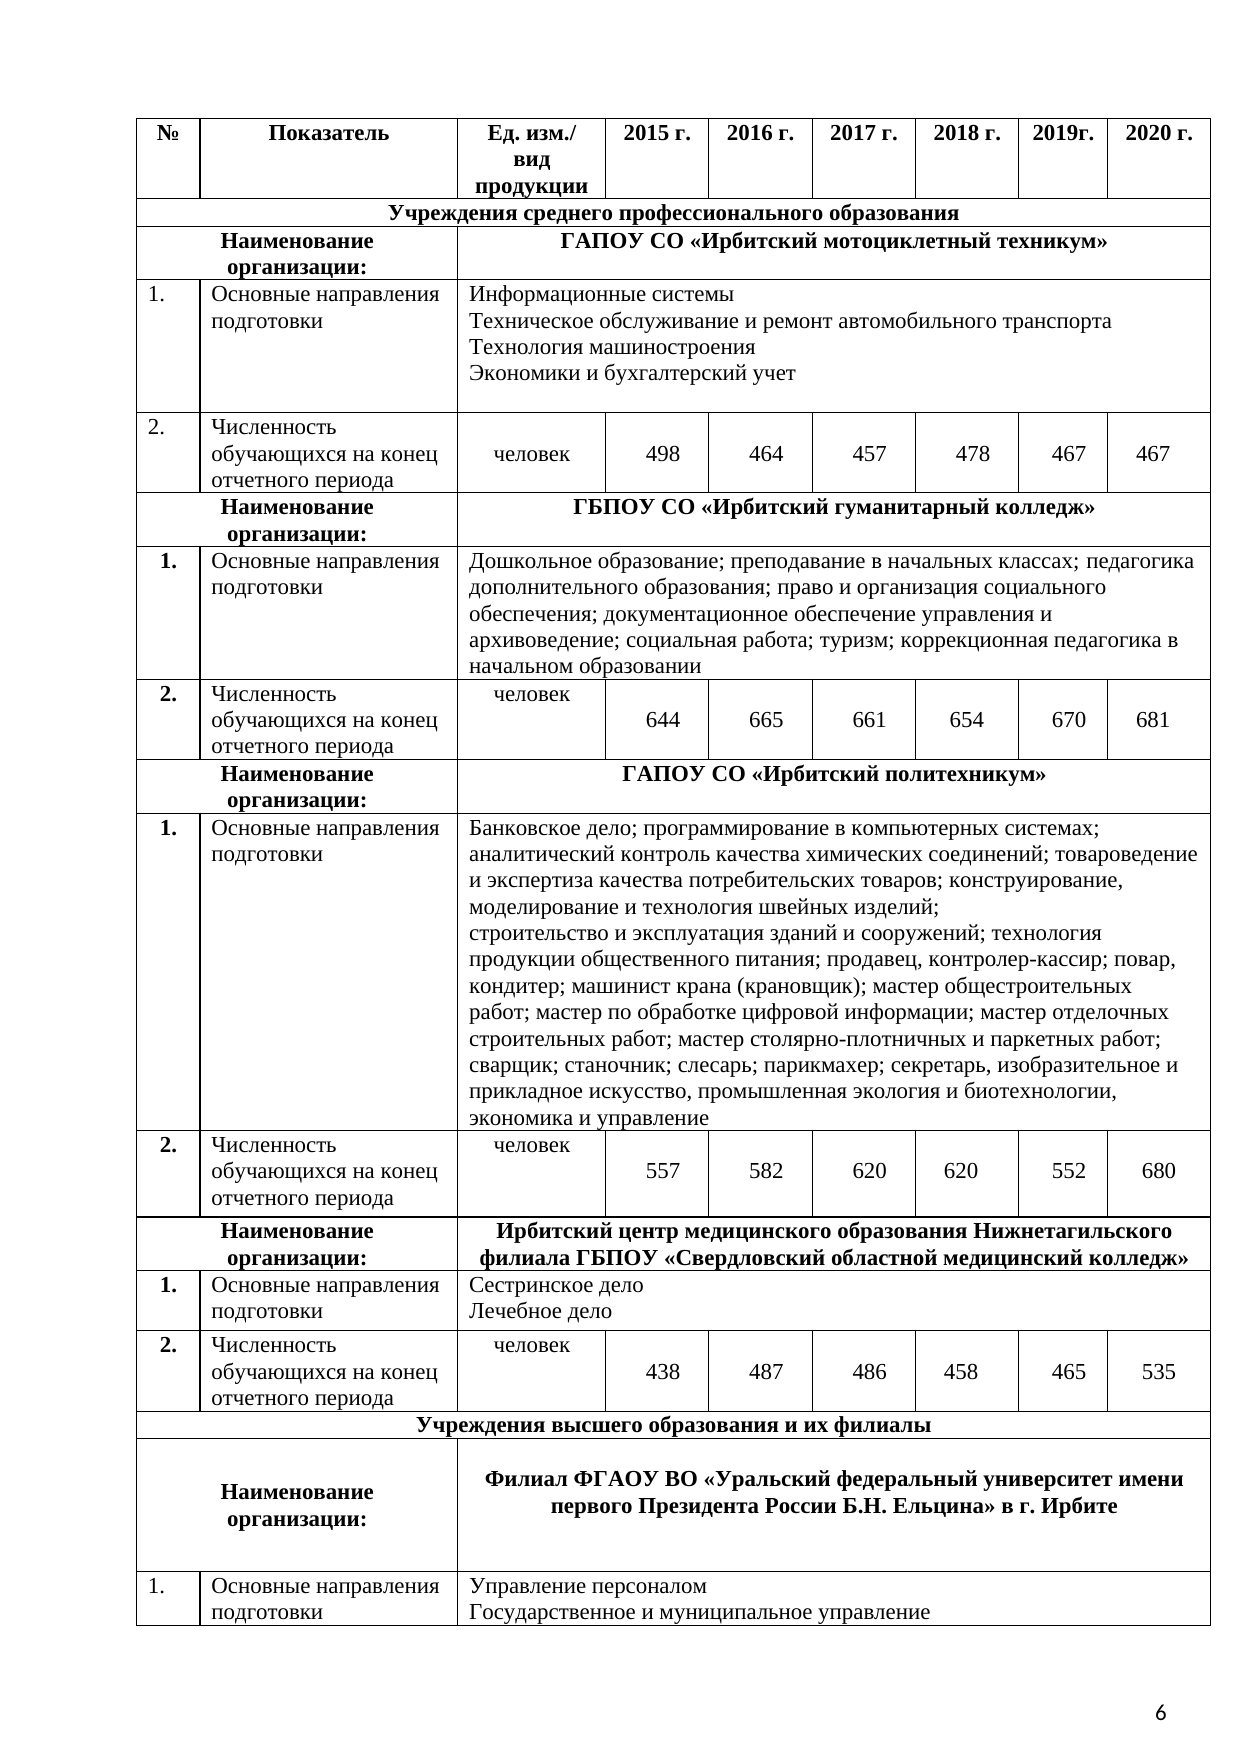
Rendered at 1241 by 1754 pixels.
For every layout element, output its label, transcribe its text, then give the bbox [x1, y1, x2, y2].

table_cell ГБПОУ СО «Ирбитский гуманитарный колледж» [458, 493, 1210, 546]
table_header Ед. изм./ вид продукции [458, 119, 605, 198]
table_cell 665 [709, 680, 812, 759]
table_cell Ирбитский центр медицинского образования Нижнетагильского филиала ГБПОУ «Свердловский областной медицинский колледж» [458, 1218, 1210, 1270]
table_cell ГАПОУ СО «Ирбитский политехникум» [458, 760, 1210, 813]
table_header 2016 г. [709, 119, 812, 198]
table_header 2015 г. [606, 119, 708, 198]
table_header № [137, 119, 199, 198]
table_cell Численность обучающихся на конец отчетного периода [201, 1131, 457, 1216]
table_cell 582 [709, 1131, 812, 1216]
table_cell 2. [137, 1131, 199, 1216]
table_cell 465 [1019, 1331, 1107, 1411]
table_cell 486 [813, 1331, 915, 1411]
table_cell 620 [916, 1131, 1018, 1216]
table_cell Численность обучающихся на конец отчетного периода [201, 1331, 457, 1411]
table_cell 457 [813, 413, 915, 492]
table_header 2019г. [1019, 119, 1107, 198]
table_cell 644 [606, 680, 708, 759]
table_cell 670 [1019, 680, 1107, 759]
table_header 2020 г. [1108, 119, 1210, 198]
table_header 2018 г. [916, 119, 1018, 198]
table_cell Информационные системы Техническое обслуживание и ремонт автомобильного транспорта Технология машиностроения Экономики и бухгалтерский учет [458, 280, 1210, 412]
table_cell 438 [606, 1331, 708, 1411]
table_cell 467 [1019, 413, 1107, 492]
table_cell человек [458, 413, 605, 492]
table_cell 1. [137, 814, 199, 1130]
table_cell 535 [1108, 1331, 1210, 1411]
table_cell Наименование организации: [137, 227, 457, 279]
table_cell 458 [916, 1331, 1018, 1411]
table_cell 1. [137, 547, 199, 679]
table_cell человек [458, 1131, 605, 1216]
table_header Показатель [201, 119, 457, 198]
table_cell 680 [1108, 1131, 1210, 1216]
table_cell Дошкольное образование; преподавание в начальных классах; педагогика дополнительного образования; право и организация социального обеспечения; документационное обеспечение управления и архивоведение; социальная работа; туризм; коррекционная педагогика в начальном образовании [458, 547, 1210, 679]
table_cell 2. [137, 413, 199, 492]
table_cell 557 [606, 1131, 708, 1216]
table_cell 2. [137, 1331, 199, 1411]
table_cell 681 [1108, 680, 1210, 759]
table_cell человек [458, 1331, 605, 1411]
table_cell Основные направления подготовки [201, 280, 457, 412]
table_cell Наименование организации: [137, 760, 457, 813]
table_cell 620 [813, 1131, 915, 1216]
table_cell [201, 1572, 457, 1624]
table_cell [458, 1572, 1210, 1624]
table_cell 552 [1019, 1131, 1107, 1216]
table_cell 487 [709, 1331, 812, 1411]
table_cell 654 [916, 680, 1018, 759]
table_cell 1. [137, 1271, 199, 1330]
table_cell 661 [813, 680, 915, 759]
table_cell Наименование организации: [137, 493, 457, 546]
table_cell 478 [916, 413, 1018, 492]
table_cell 467 [1108, 413, 1210, 492]
table_cell Численность обучающихся на конец отчетного периода [201, 413, 457, 492]
table_cell Основные направления подготовки [201, 547, 457, 679]
table_cell 498 [606, 413, 708, 492]
table_cell Наименование организации: [137, 1439, 457, 1571]
table_cell Наименование организации: [137, 1218, 457, 1270]
table_cell 2. [137, 680, 199, 759]
table_cell Основные направления подготовки [201, 814, 457, 1130]
table_header 2017 г. [813, 119, 915, 198]
table_cell Банковское дело; программирование в компьютерных системах; аналитический контроль качества химических соединений; товароведение и экспертиза качества потребительских товаров; конструирование, моделирование и технология швейных изделий; строительство и эксплуатация зданий и сооружений; технология продукции общественного питания; продавец, контролер-кассир; повар, кондитер; машинист крана (крановщик); мастер общестроительных работ; мастер по обработке цифровой информации; мастер отделочных строительных работ; мастер столярно-плотничных и паркетных работ; сварщик; станочник; слесарь; парикмахер; секретарь, изобразительное и прикладное искусство, промышленная экология и биотехнологии, экономика и управление [458, 814, 1210, 1130]
table_cell Сестринское дело Лечебное дело [458, 1271, 1210, 1330]
table_cell 1. [137, 280, 199, 412]
table_cell Филиал ФГАОУ ВО «Уральский федеральный университет имени первого Президента России Б.Н. Ельцина» в г. Ирбите [458, 1439, 1210, 1571]
table_cell Учреждения среднего профессионального образования [137, 199, 1210, 226]
table_cell Основные направления подготовки [201, 1271, 457, 1330]
table_cell Учреждения высшего образования и их филиалы [137, 1412, 1210, 1438]
table_cell ГАПОУ СО «Ирбитский мотоциклетный техникум» [458, 227, 1210, 279]
table_cell человек [458, 680, 605, 759]
table_cell Численность обучающихся на конец отчетного периода [201, 680, 457, 759]
table_cell 464 [709, 413, 812, 492]
table_cell 1. [137, 1572, 199, 1624]
